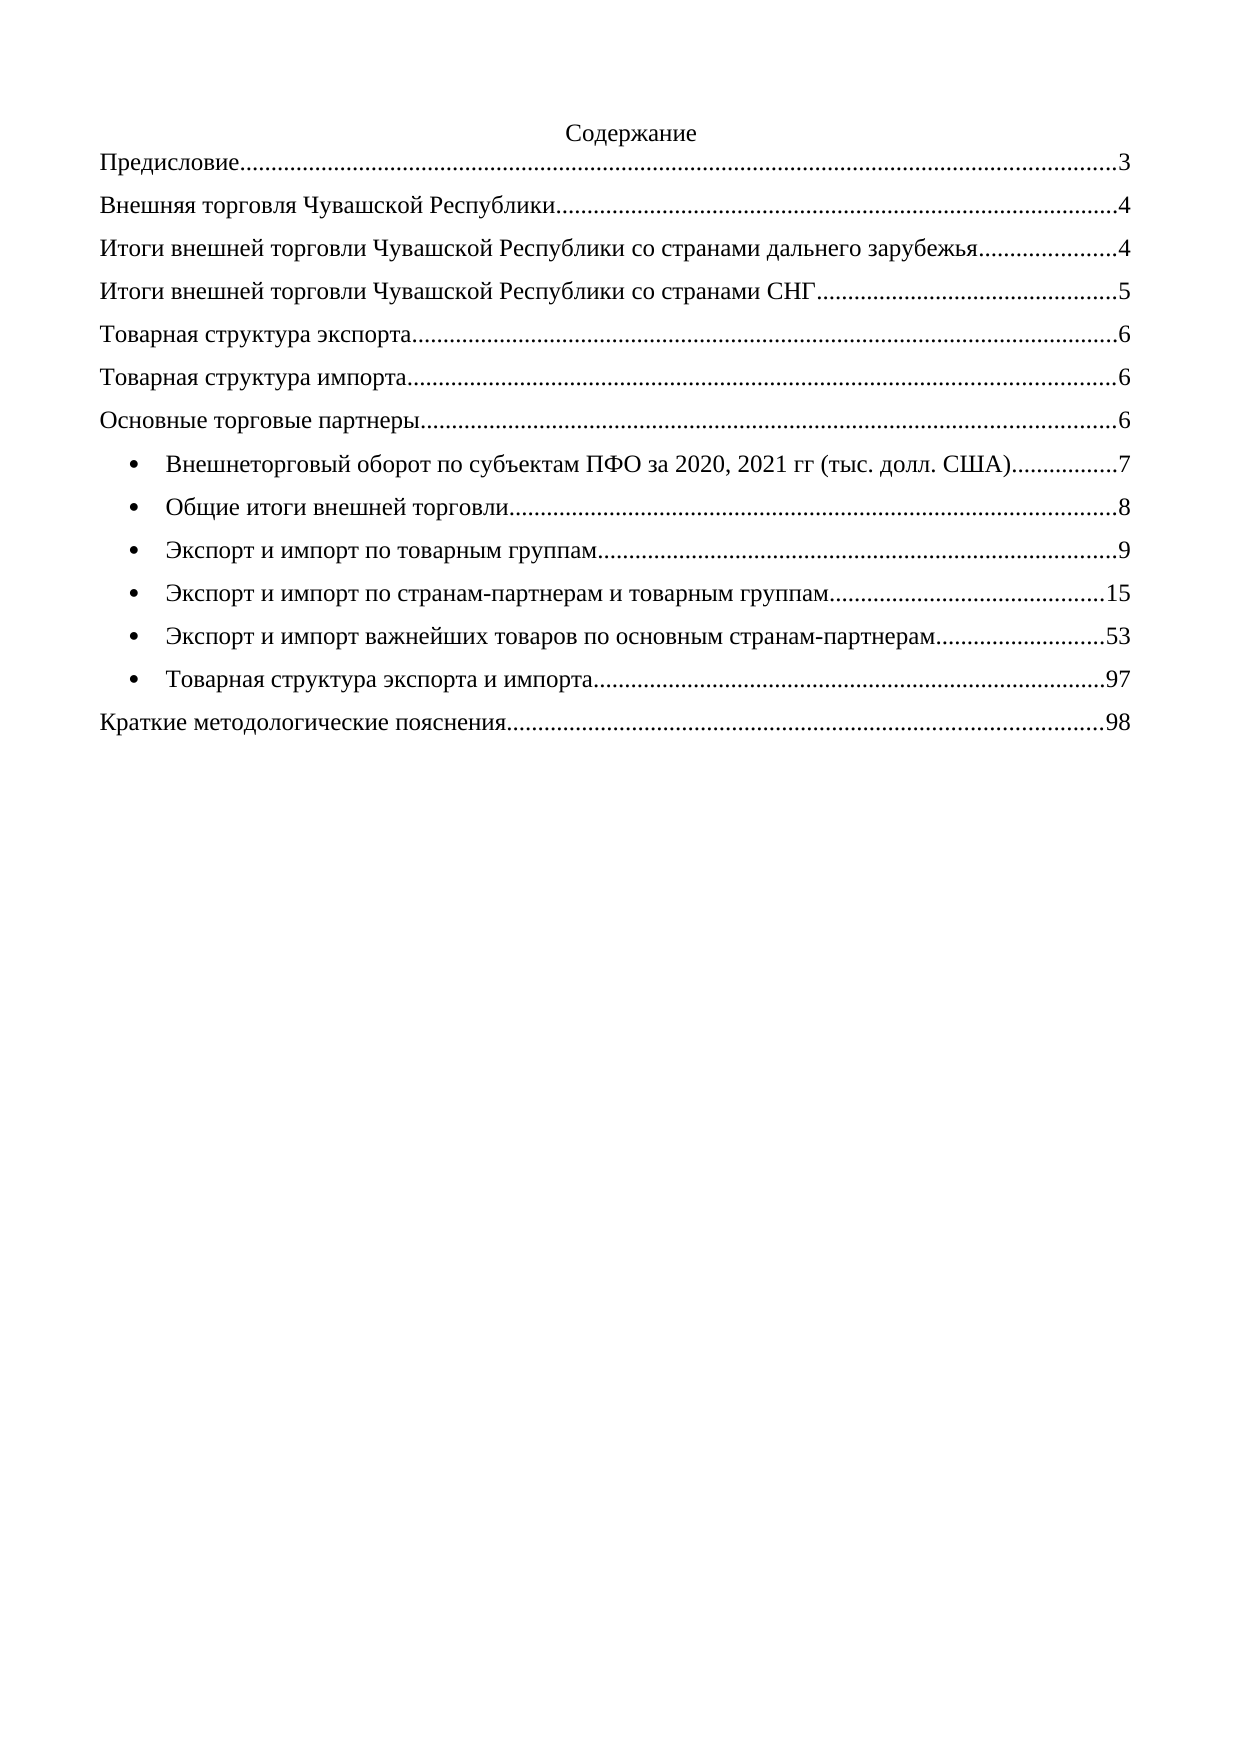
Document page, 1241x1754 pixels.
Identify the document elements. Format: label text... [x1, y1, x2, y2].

text Предисловие 3 [99, 147, 1131, 176]
text Товарная структура импорта 6 [99, 362, 1131, 391]
text Товарная структура экспорта 6 [99, 319, 1131, 348]
text Внешняя торговля Чувашской Республики 4 [99, 190, 1131, 219]
text Основные торговые партнеры 6 [99, 406, 1131, 434]
text Внешнеторговый оборот по субъектам ПФО за 2020, 2021 гг (тыс. долл. США) 7 [130, 449, 1144, 477]
text Товарная структура экспорта и импорта 97 [130, 664, 1144, 693]
text Итоги внешней торговли Чувашской Республики со странами СНГ 5 [99, 276, 1131, 305]
text Итоги внешней торговли Чувашской Республики со странами дальнего зарубежья 4 [99, 233, 1131, 262]
text Общие итоги внешней торговли 8 [130, 492, 1144, 521]
text Содержание [118, 118, 1144, 147]
text Экспорт и импорт по товарным группам 9 [130, 535, 1144, 564]
text Экспорт и импорт важнейших товаров по основным странам-партнерам 53 [130, 621, 1144, 650]
text Экспорт и импорт по странам-партнерам и товарным группам 15 [130, 578, 1144, 607]
text Краткие методологические пояснения 98 [99, 707, 1131, 736]
